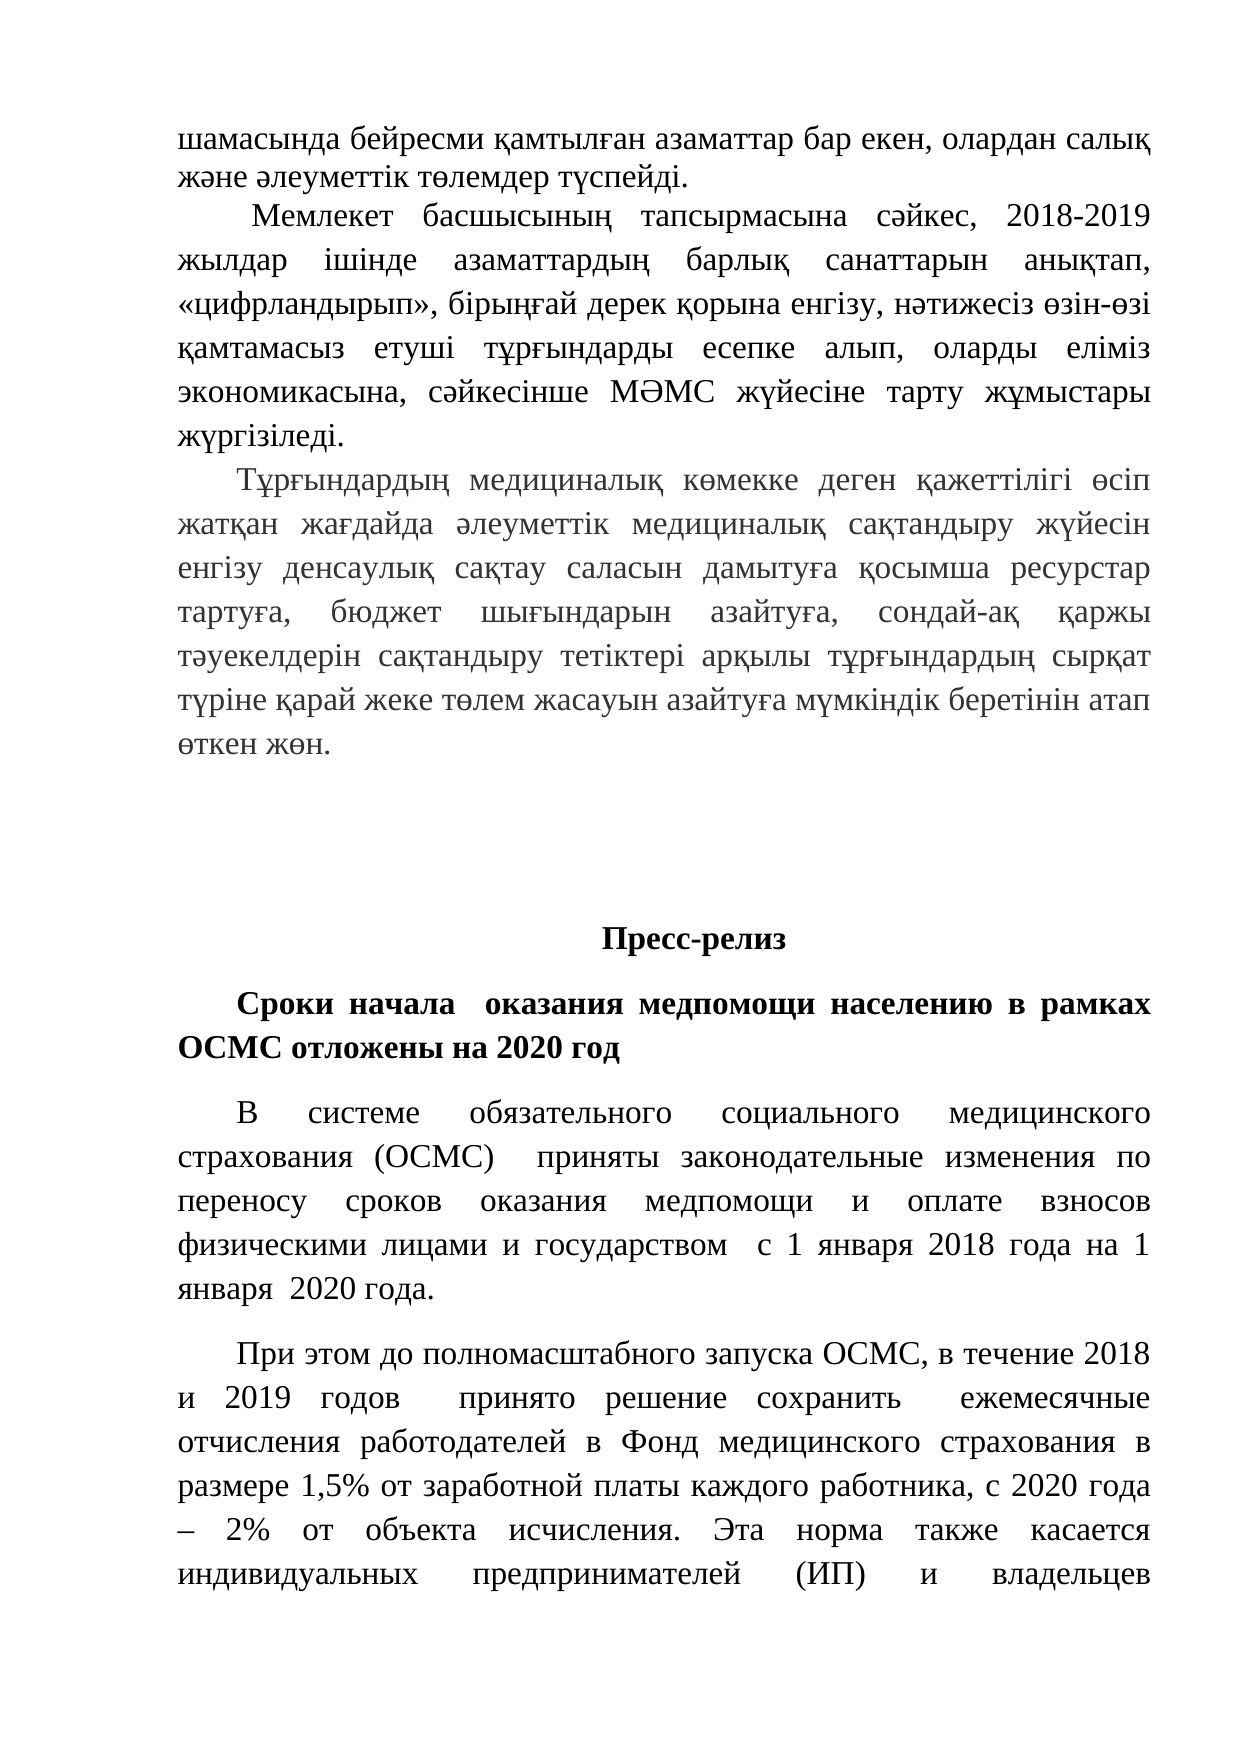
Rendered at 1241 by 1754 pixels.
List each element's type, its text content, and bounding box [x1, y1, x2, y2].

text Мемлекет басшысының тапсырмасына сәйкес, 2018-2019 жылдар ішінде азаматтардың барлық санаттарын анықтап, «цифрландырып», бірыңғай дерек қорына енгізу, нәтижесіз өзін-өзі қамтамасыз етуші тұрғындарды есепке алып, оларды еліміз экономикасына, сәйкесінше МӘМС жүйесіне тарту жұмыстары жүргізіледі. [177, 195, 1152, 453]
text Тұрғындардың медициналық көмекке деген қажеттілігі өсіп жатқан жағдайда әлеуметтік медициналық сақтандыру жүйесін енгізу денсаулық сақтау саласын дамытуға қосымша ресурстар тартуға, бюджет шығындарын азайтуға, сондай-ақ қаржы тәуекелдерін сақтандыру тетіктері арқылы тұрғындардың сырқат түріне қарай жеке төлем жасауын азайтуға мүмкіндік беретінін атап өткен жөн. [177, 459, 1152, 762]
text Сроки начала оказания медпомощи населению в рамках ОСМС отложены на 2020 год [177, 983, 1152, 1066]
text В системе обязательного социального медицинского страхования (ОСМС) приняты законодательные изменения по переносу сроков оказания медпомощи и оплате взносов физическими лицами и государством с 1 января 2018 года на 1 января 2020 года. [177, 1092, 1152, 1307]
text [177, 118, 1152, 195]
text Пресс-релиз [177, 918, 1152, 957]
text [177, 1333, 1152, 1592]
